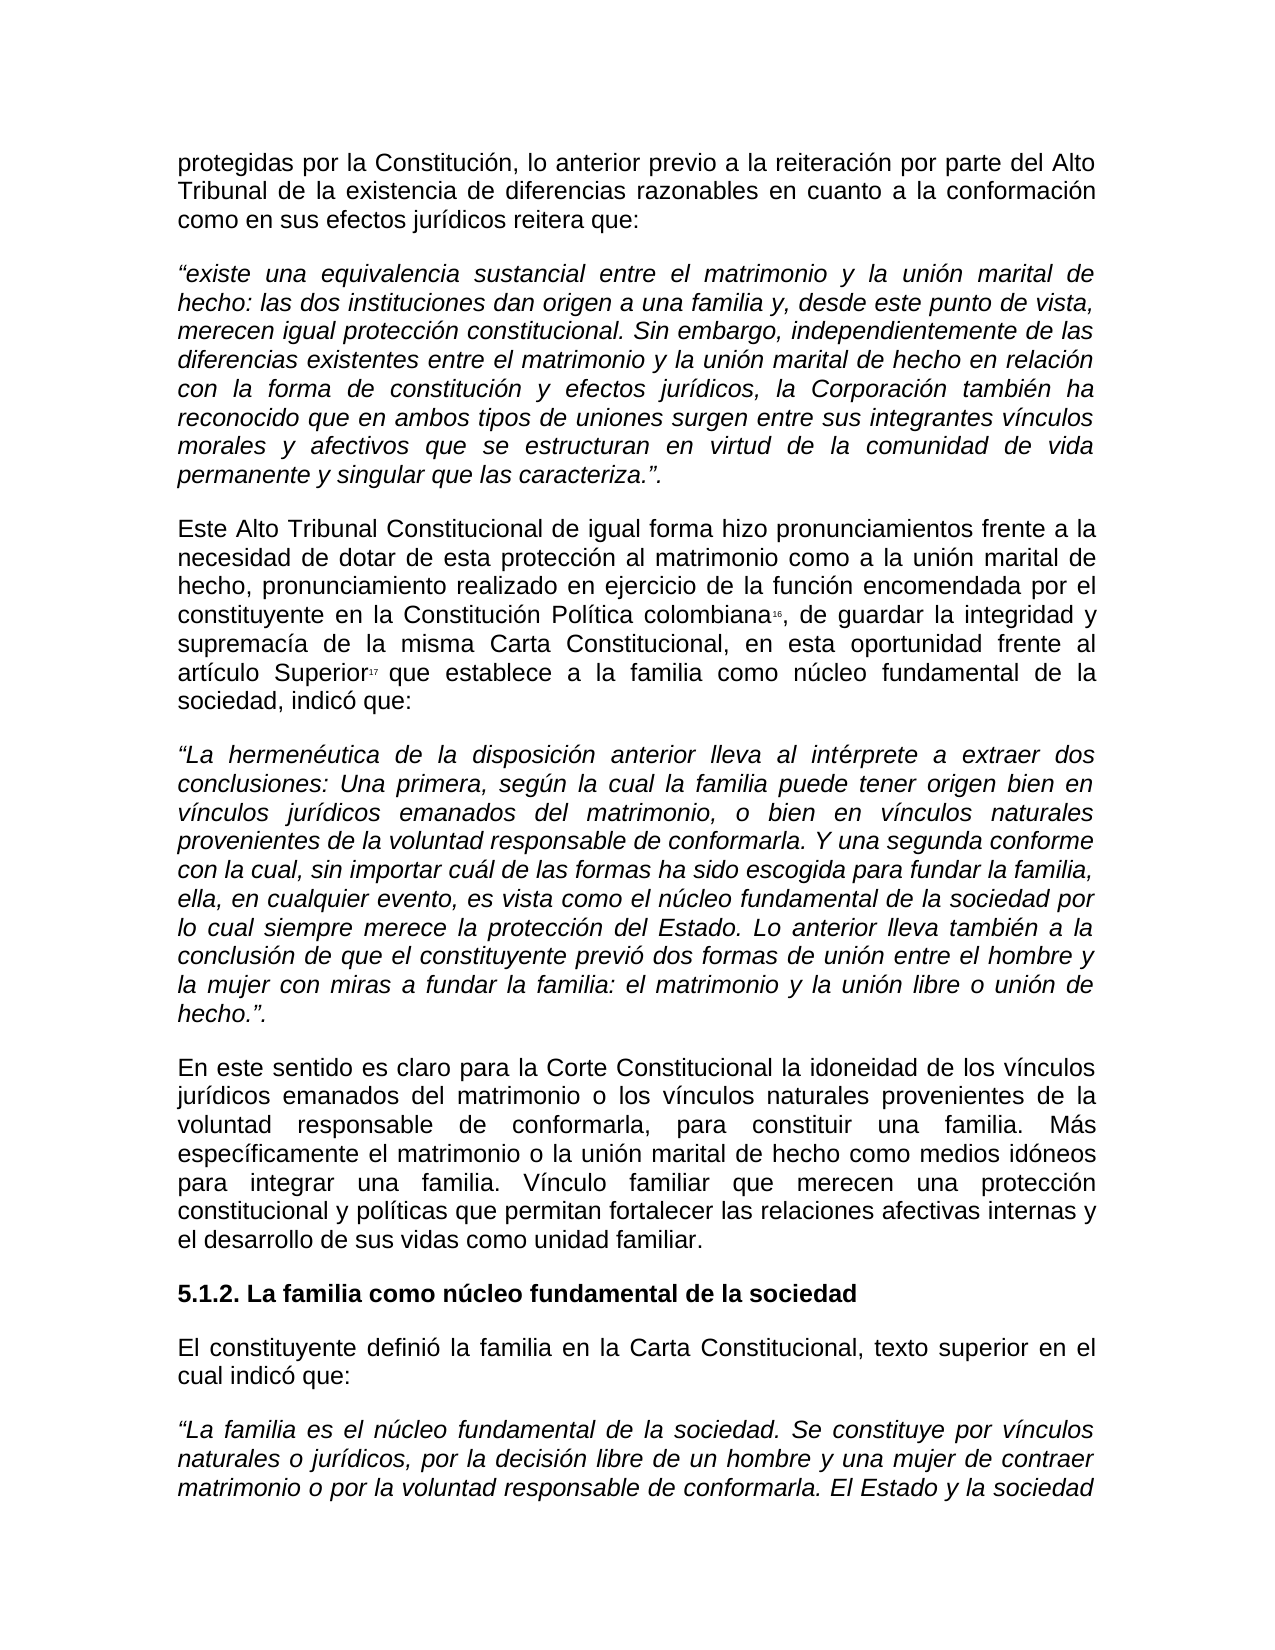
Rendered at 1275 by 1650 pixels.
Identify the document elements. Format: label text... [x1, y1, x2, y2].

text “existe una equivalencia sustancial entre el matrimonio y la unión marital de hecho: las dos instituciones dan origen a una familia y, desde este punto de vista, merecen igual protección constitucional. Sin embargo, independientemente de las diferencias existentes entre el matrimonio y la unión marital de hecho en relación con la forma de constitución y efectos jurídicos, la Corporación también ha reconocido que en ambos tipos de uniones surgen entre sus integrantes vínculos morales y afectivos que se estructuran en virtud de la comunidad de vida permanente y singular que las caracteriza.”. [177, 259, 1098, 489]
text Este Alto Tribunal Constitucional de igual forma hizo pronunciamientos frente a la necesidad de dotar de esta protección al matrimonio como a la unión marital de hecho, pronunciamiento realizado en ejercicio de la función encomendada por el constituyente en la Constitución Política colombiana16, de guardar la integridad y supremacía de la misma Carta Constitucional, en esta oportunidad frente al artículo Superior17 que establece a la familia como núcleo fundamental de la sociedad, indicó que: [177, 514, 1098, 715]
text “La hermenéutica de la disposición anterior lleva al intérprete a extraer dos conclusiones: Una primera, según la cual la familia puede tener origen bien en vínculos jurídicos emanados del matrimonio, o bien en vínculos naturales provenientes de la voluntad responsable de conformarla. Y una segunda conforme con la cual, sin importar cuál de las formas ha sido escogida para fundar la familia, ella, en cualquier evento, es vista como el núcleo fundamental de la sociedad por lo cual siempre merece la protección del Estado. Lo anterior lleva también a la conclusión de que el constituyente previó dos formas de unión entre el hombre y la mujer con miras a fundar la familia: el matrimonio y la unión libre o unión de hecho.”. [177, 740, 1098, 1028]
text 5.1.2. La familia como núcleo fundamental de la sociedad [177, 1279, 1098, 1308]
text En este sentido es claro para la Corte Constitucional la idoneidad de los vínculos jurídicos emanados del matrimonio o los vínculos naturales provenientes de la voluntad responsable de conformarla, para constituir una familia. Más específicamente el matrimonio o la unión marital de hecho como medios idóneos para integrar una familia. Vínculo familiar que merecen una protección constitucional y políticas que permitan fortalecer las relaciones afectivas internas y el desarrollo de sus vidas como unidad familiar. [177, 1053, 1098, 1254]
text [177, 148, 1098, 234]
text El constituyente definió la familia en la Carta Constitucional, texto superior en el cual indicó que: [177, 1333, 1098, 1390]
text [177, 1415, 1098, 1501]
